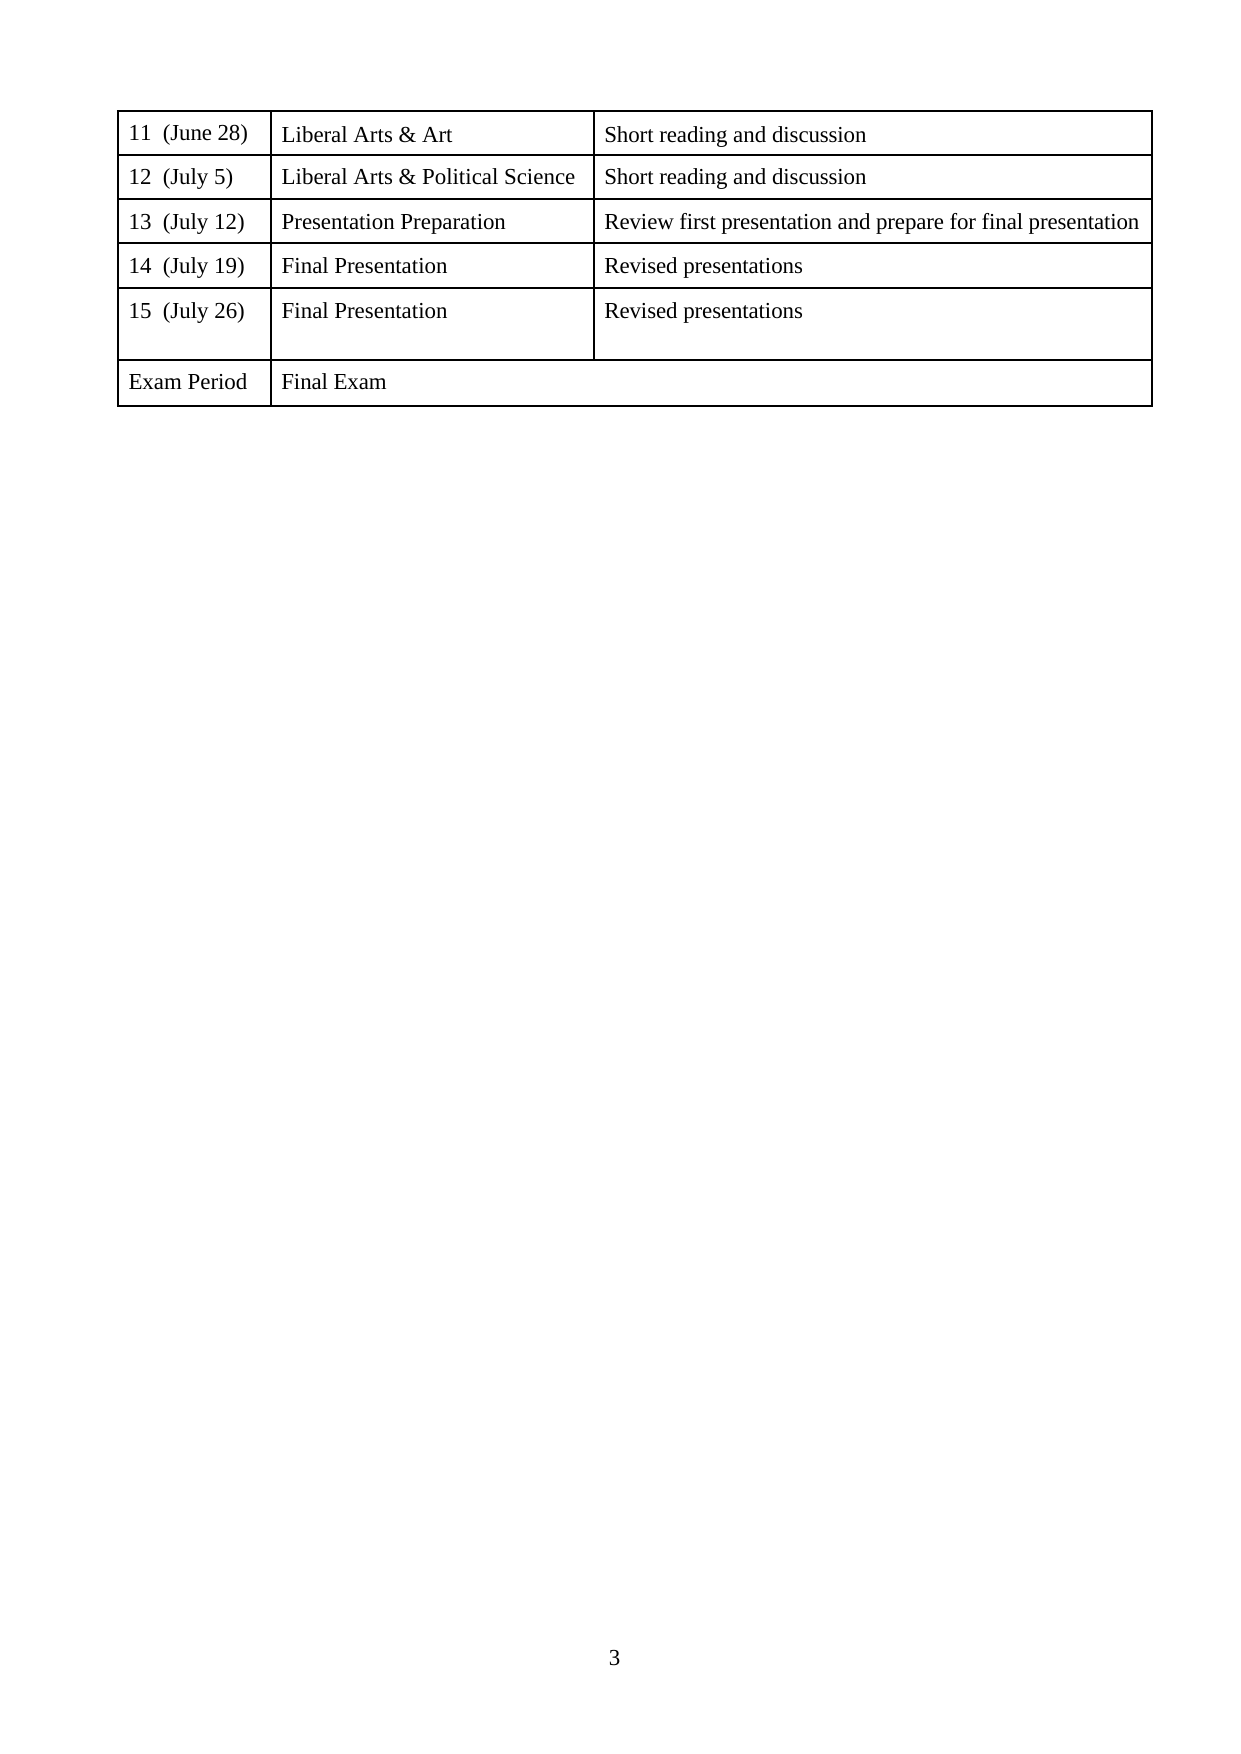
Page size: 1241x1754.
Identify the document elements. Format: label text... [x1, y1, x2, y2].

table_cell Final Exam [272, 361, 1151, 405]
table_cell Short reading and discussion [595, 156, 1151, 198]
table_cell 12 (July 5) [119, 156, 270, 198]
table_cell Final Presentation [272, 244, 593, 287]
table_cell Liberal Arts & Art [272, 112, 593, 154]
table_cell Review first presentation and prepare for final presentation [595, 200, 1151, 242]
table_cell Revised presentations [595, 244, 1151, 287]
table_cell Exam Period [119, 361, 270, 405]
table_cell 13 (July 12) [119, 200, 270, 242]
table_cell 11 (June 28) [119, 112, 270, 154]
table_cell Final Presentation [272, 289, 593, 358]
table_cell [595, 112, 1151, 154]
table_cell Liberal Arts & Political Science [272, 156, 593, 198]
table_cell 15 (July 26) [119, 289, 270, 358]
table_cell Presentation Preparation [272, 200, 593, 242]
table_cell Revised presentations [595, 289, 1151, 358]
table_cell 14 (July 19) [119, 244, 270, 287]
